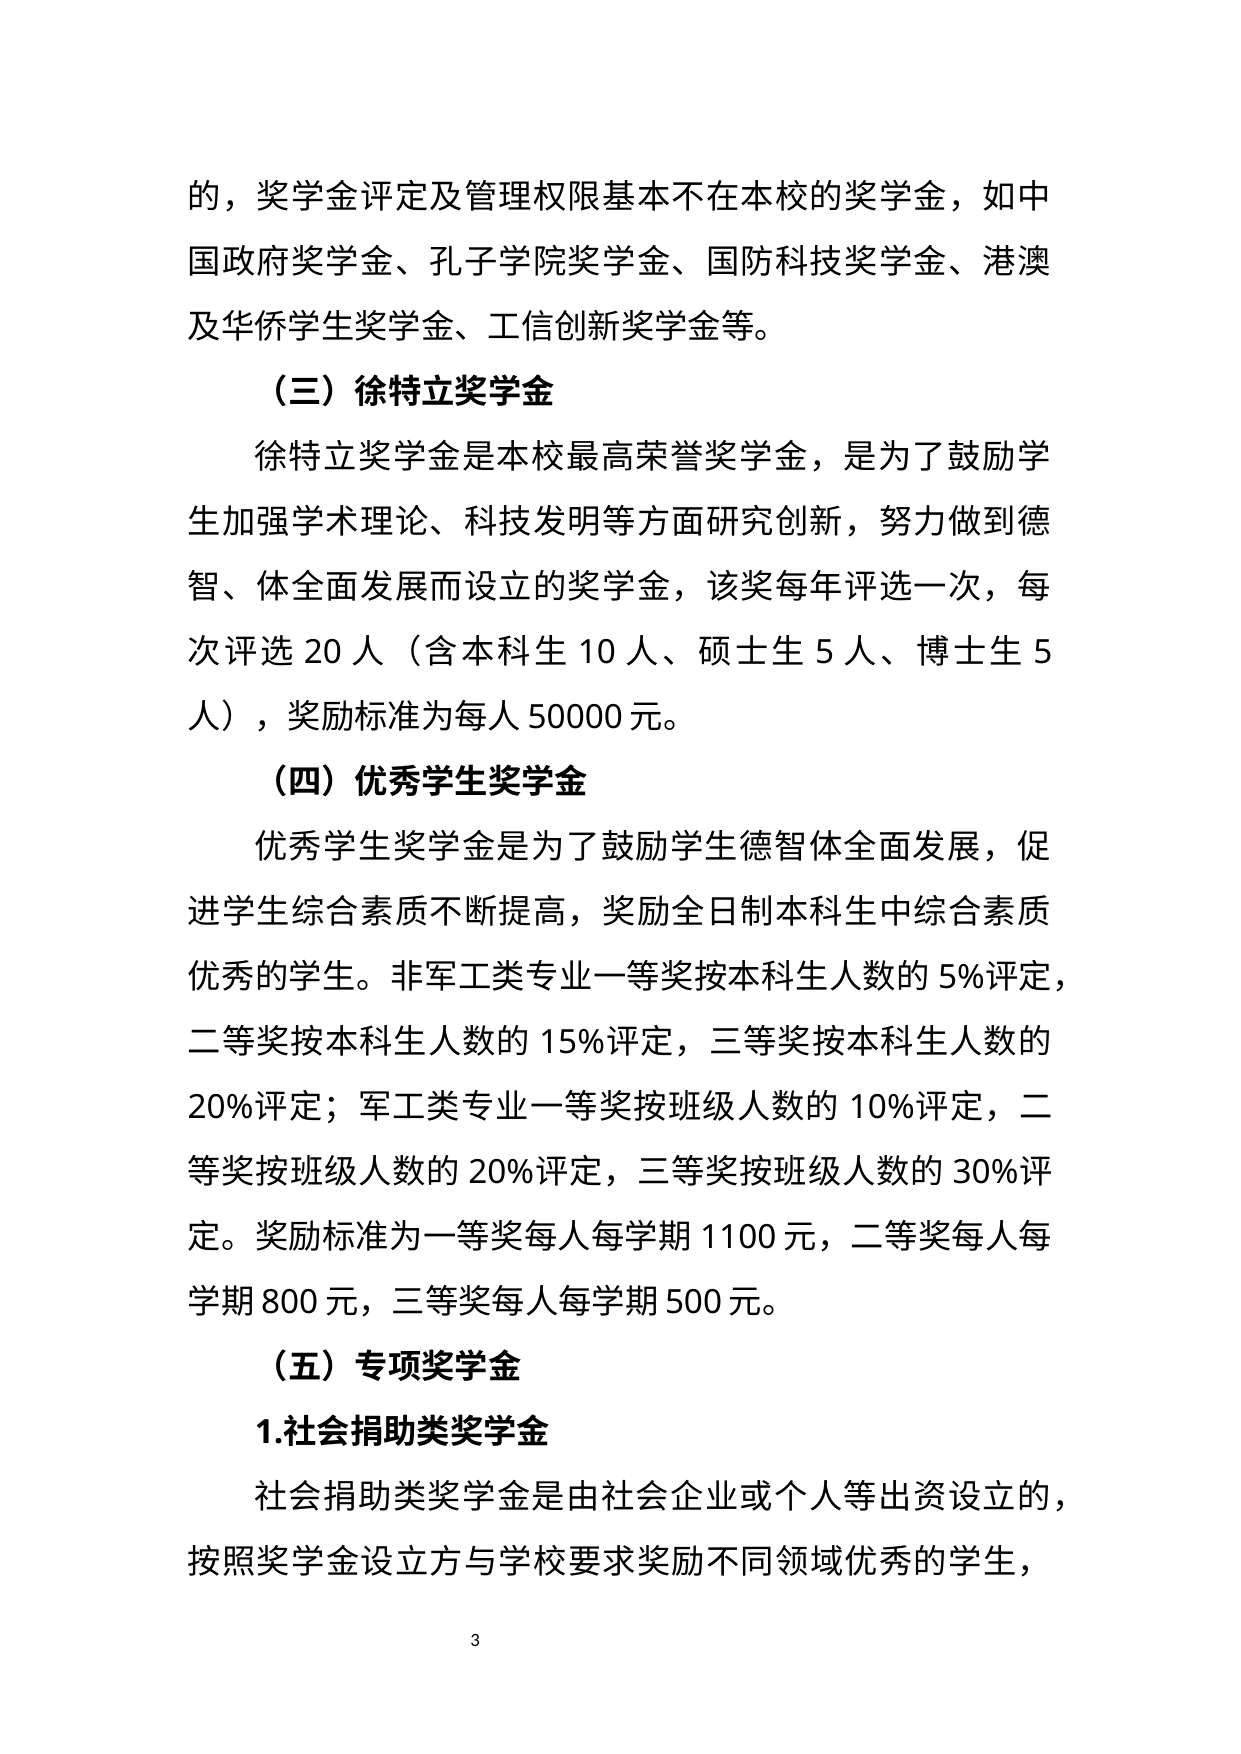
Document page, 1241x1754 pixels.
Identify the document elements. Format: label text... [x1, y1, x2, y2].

text （五）专项奖学金 [187, 1332, 1053, 1397]
text 徐特立奖学金是本校最高荣誉奖学金，是为了鼓励学生加强学术理论、科技发明等方面研究创新，努力做到德、智、体全面发展而设立的奖学金，该奖每年评选一次，每次评选20人（含本科生10人、硕士生5人、博士生5人），奖励标准为每人50000元。 [187, 422, 1053, 747]
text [187, 1462, 1053, 1592]
text 优秀学生奖学金是为了鼓励学生德智体全面发展，促进学生综合素质不断提高，奖励全日制本科生中综合素质优秀的学生。非军工类专业一等奖按本科生人数的5%评定，二等奖按本科生人数的15%评定，三等奖按本科生人数的20%评定；军工类专业一等奖按班级人数的10%评定，二等奖按班级人数的20%评定，三等奖按班级人数的30%评定。奖励标准为一等奖每人每学期1100元，二等奖每人每学期800元，三等奖每人每学期500元。 [187, 812, 1053, 1332]
text （三）徐特立奖学金 [187, 357, 1053, 422]
text 1.社会捐助类奖学金 [187, 1397, 1053, 1462]
text （四）优秀学生奖学金 [187, 747, 1053, 812]
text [187, 162, 1053, 357]
